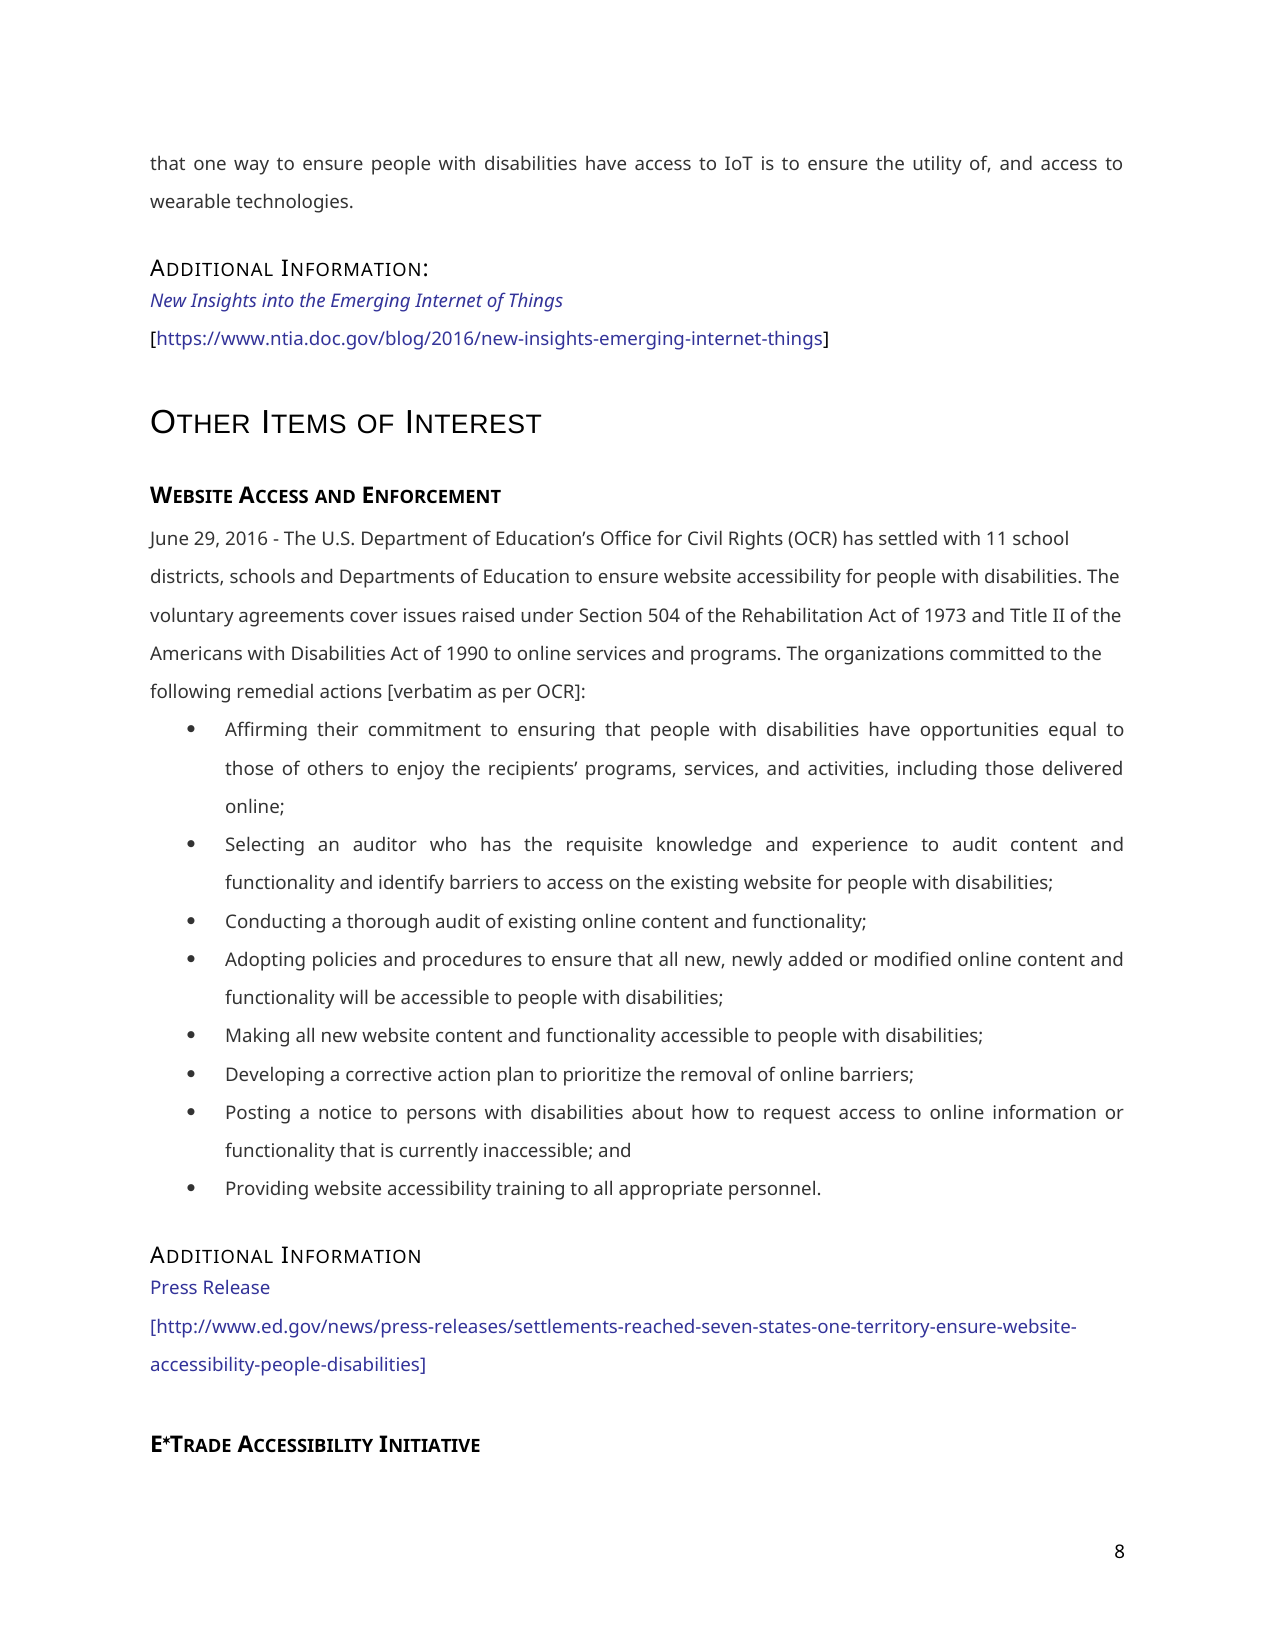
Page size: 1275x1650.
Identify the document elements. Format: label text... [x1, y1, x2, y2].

text Website Access and Enforcement [150, 479, 1125, 510]
text Press Release [150, 1275, 1125, 1300]
list Conducting a thorough audit of existing online content and functionality; [187, 908, 1125, 933]
subtitle Additional Information [150, 1239, 1125, 1270]
text [http://www.ed.gov/news/press-releases/settlements-reached-seven-states-one-territory-ensure-website-accessibility-people-disabilities] [150, 1313, 1125, 1377]
list Developing a corrective action plan to prioritize the removal of online barriers; [187, 1061, 1125, 1086]
list Affirming their commitment to ensuring that people with disabilities have opportunities equal to those of others to enjoy the recipients’ programs, services, and activities, including those delivered online; [187, 717, 1125, 819]
text [https://www.ntia.doc.gov/blog/2016/new-insights-emerging-internet-things] [150, 326, 1125, 351]
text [150, 150, 1125, 214]
list Posting a notice to persons with disabilities about how to request access to online information or functionality that is currently inaccessible; and [187, 1099, 1125, 1163]
list Adopting policies and procedures to ensure that all new, newly added or modified online content and functionality will be accessible to people with disabilities; [187, 946, 1125, 1010]
list Making all new website content and functionality accessible to people with disabilities; [187, 1023, 1125, 1048]
text June 29, 2016 - The U.S. Department of Education’s Office for Civil Rights (OCR) has settled with 11 school districts, schools and Departments of Education to ensure website accessibility for people with disabilities. The voluntary agreements cover issues raised under Section 504 of the Rehabilitation Act of 1973 and Title II of the Americans with Disabilities Act of 1990 to online services and programs. The organizations committed to the following remedial actions [verbatim as per OCR]: [150, 526, 1125, 704]
list Providing website accessibility training to all appropriate personnel. [187, 1176, 1125, 1201]
text New Insights into the Emerging Internet of Things [150, 287, 1125, 313]
text ETrade Accessibility Initiative [150, 1428, 1125, 1459]
subtitle Additional Information: [150, 251, 1125, 283]
list Selecting an auditor who has the requisite knowledge and experience to audit content and functionality and identify barriers to access on the existing website for people with disabilities; [187, 831, 1125, 895]
subtitle Other Items of Interest [150, 402, 1125, 441]
